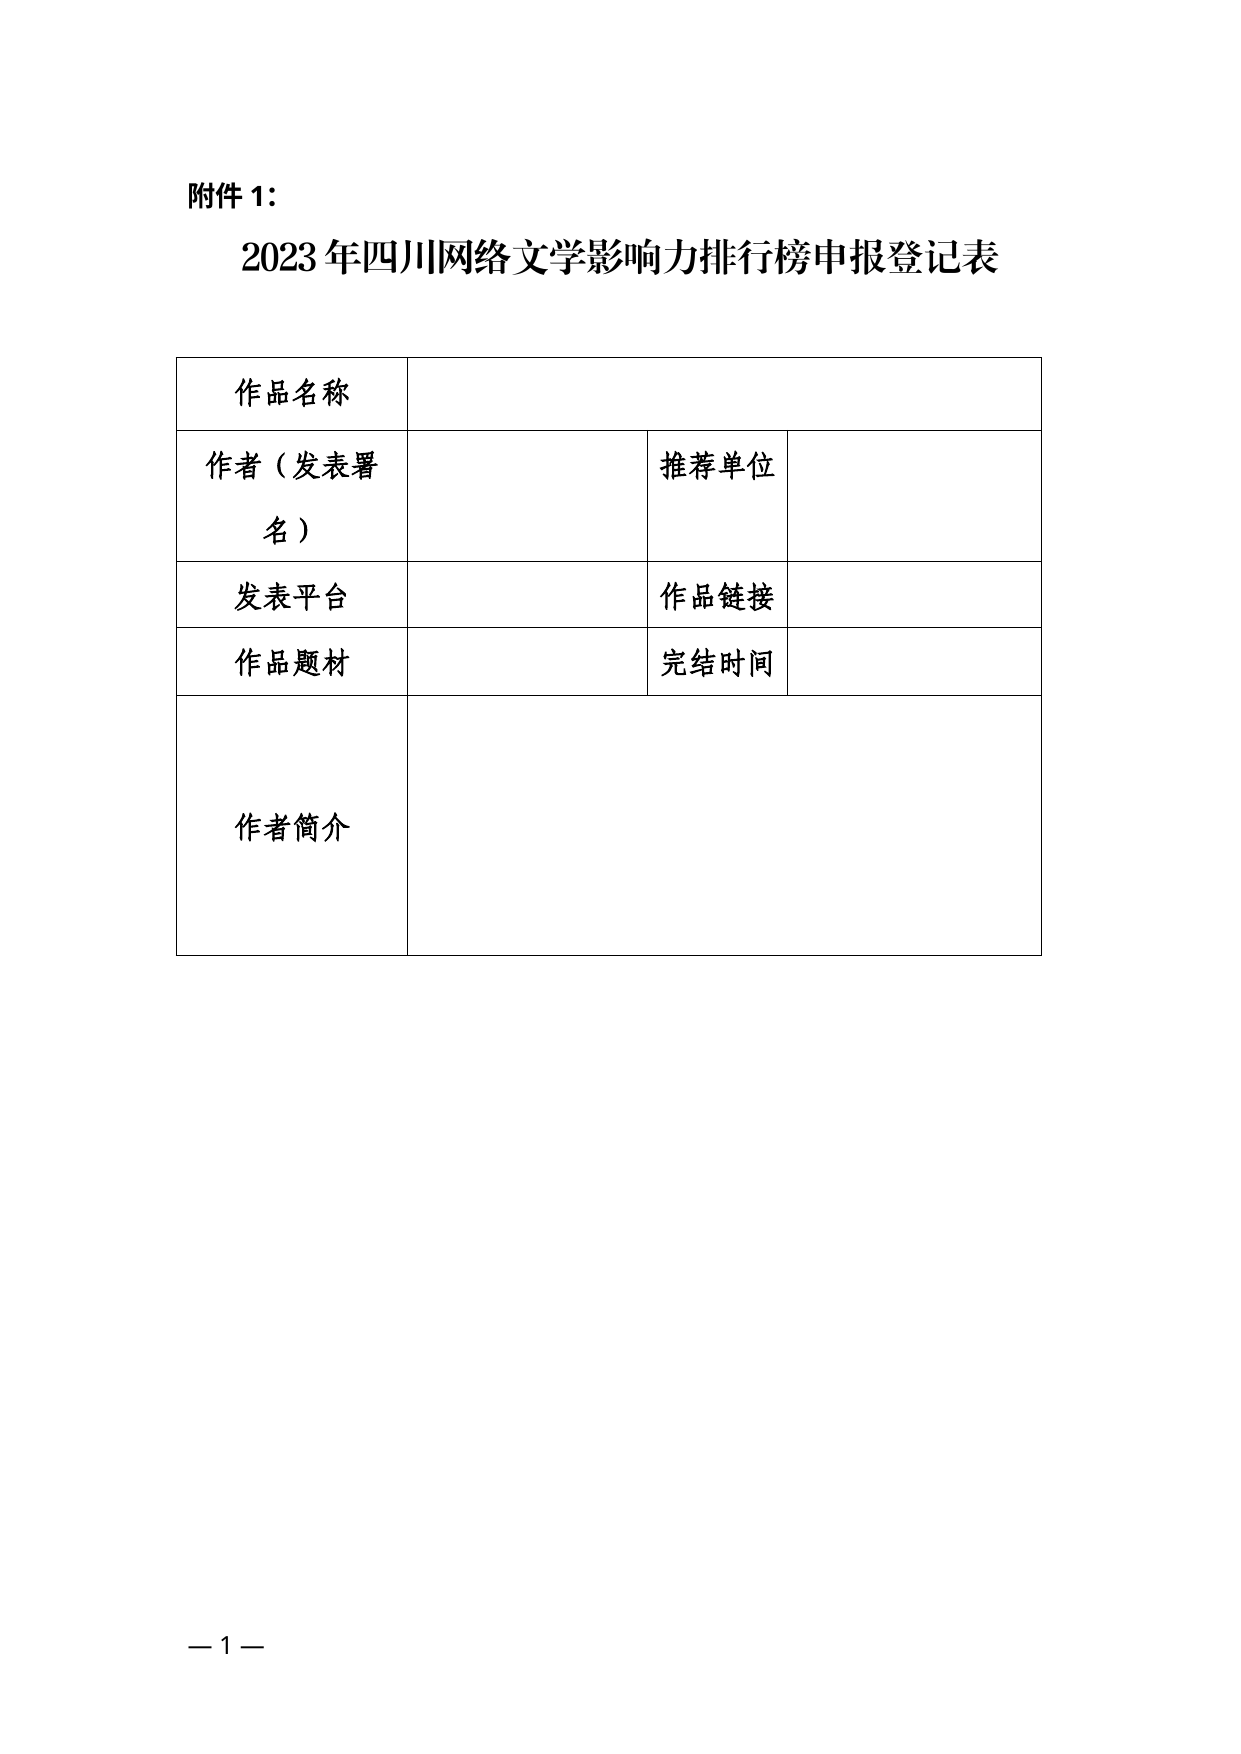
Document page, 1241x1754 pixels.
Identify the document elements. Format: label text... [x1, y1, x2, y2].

table_cell [788, 628, 1041, 694]
table_cell [408, 696, 1041, 955]
table_cell 作品链接 [648, 562, 787, 627]
table_cell [408, 431, 647, 561]
table_cell [788, 431, 1041, 561]
table_cell [408, 562, 647, 627]
table_cell 推荐单位 [648, 431, 787, 561]
table_header [408, 358, 1041, 430]
text 2023年四川网络文学影响力排行榜申报登记表 [187, 227, 1053, 292]
table_cell [788, 562, 1041, 627]
table_cell 作者（发表署名） [177, 431, 407, 561]
table_cell [408, 628, 647, 694]
table_cell 作品题材 [177, 628, 407, 694]
text 附件1： [187, 162, 1053, 227]
table_header 作品名称 [177, 358, 407, 430]
table_cell 作者简介 [177, 696, 407, 955]
table_cell 完结时间 [648, 628, 787, 694]
table_cell 发表平台 [177, 562, 407, 627]
